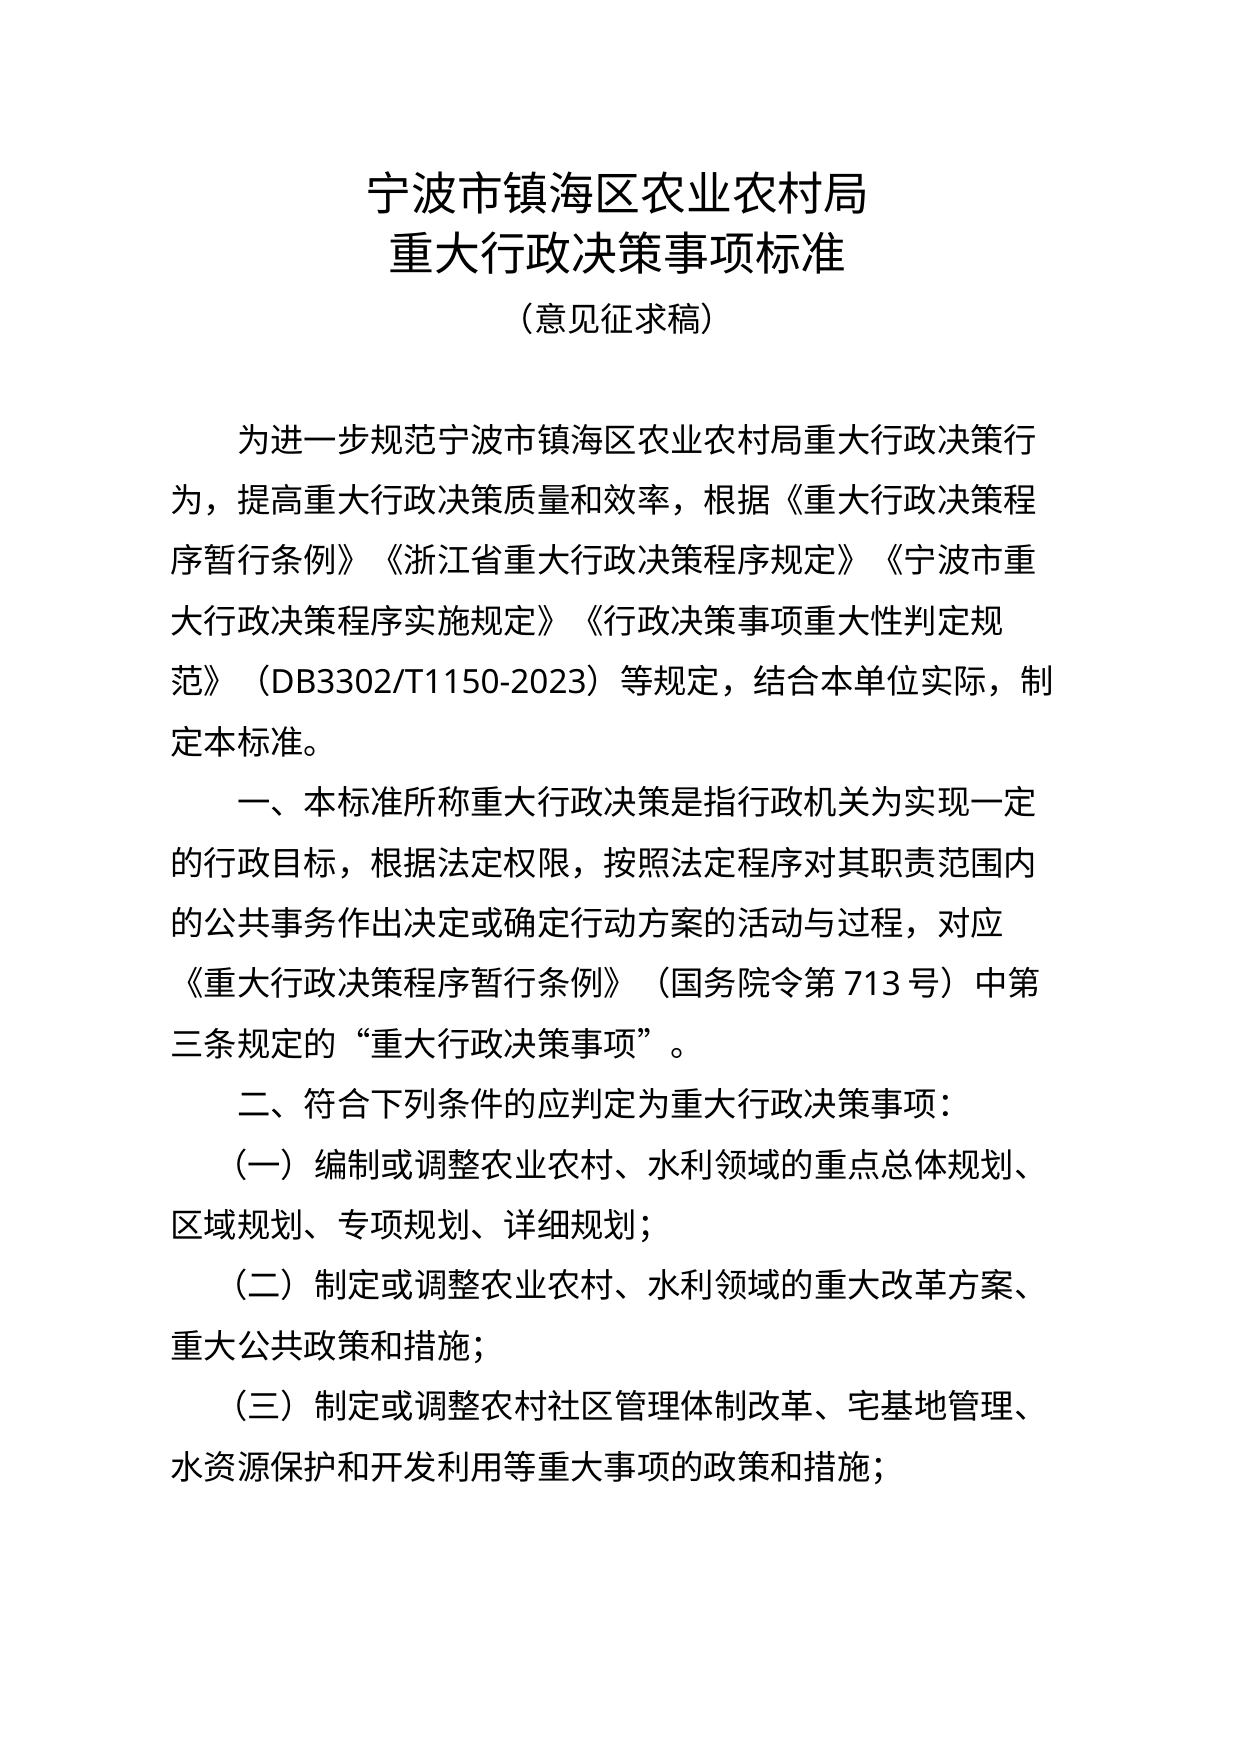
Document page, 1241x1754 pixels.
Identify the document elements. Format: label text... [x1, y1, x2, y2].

text 重大行政决策事项标准 [170, 222, 1064, 283]
text （三）制定或调整农村社区管理体制改革、宅基地管理、水资源保护和开发利用等重大事项的政策和措施； [170, 1370, 1064, 1491]
list 本标准所称重大行政决策是指行政机关为实现一定的行政目标，根据法定权限，按照法定程序对其职责范围内的公共事务作出决定或确定行动方案的活动与过程，对应《重大行政决策程序暂行条例》（国务院令第713号）中第三条规定的“重大行政决策事项”。 [170, 766, 1064, 1068]
text （一）编制或调整农业农村、水利领域的重点总体规划、区域规划、专项规划、详细规划； [170, 1129, 1064, 1249]
text （意见征求稿） [170, 283, 1064, 343]
text （二）制定或调整农业农村、水利领域的重大改革方案、重大公共政策和措施； [170, 1249, 1064, 1370]
text 宁波市镇海区农业农村局 [170, 162, 1064, 222]
list 符合下列条件的应判定为重大行政决策事项： [170, 1068, 1064, 1129]
text 为进一步规范宁波市镇海区农业农村局重大行政决策行为，提高重大行政决策质量和效率，根据《重大行政决策程序暂行条例》《浙江省重大行政决策程序规定》《宁波市重大行政决策程序实施规定》《行政决策事项重大性判定规范》（DB3302/T1150-2023）等规定，结合本单位实际，制定本标准。 [170, 404, 1064, 766]
